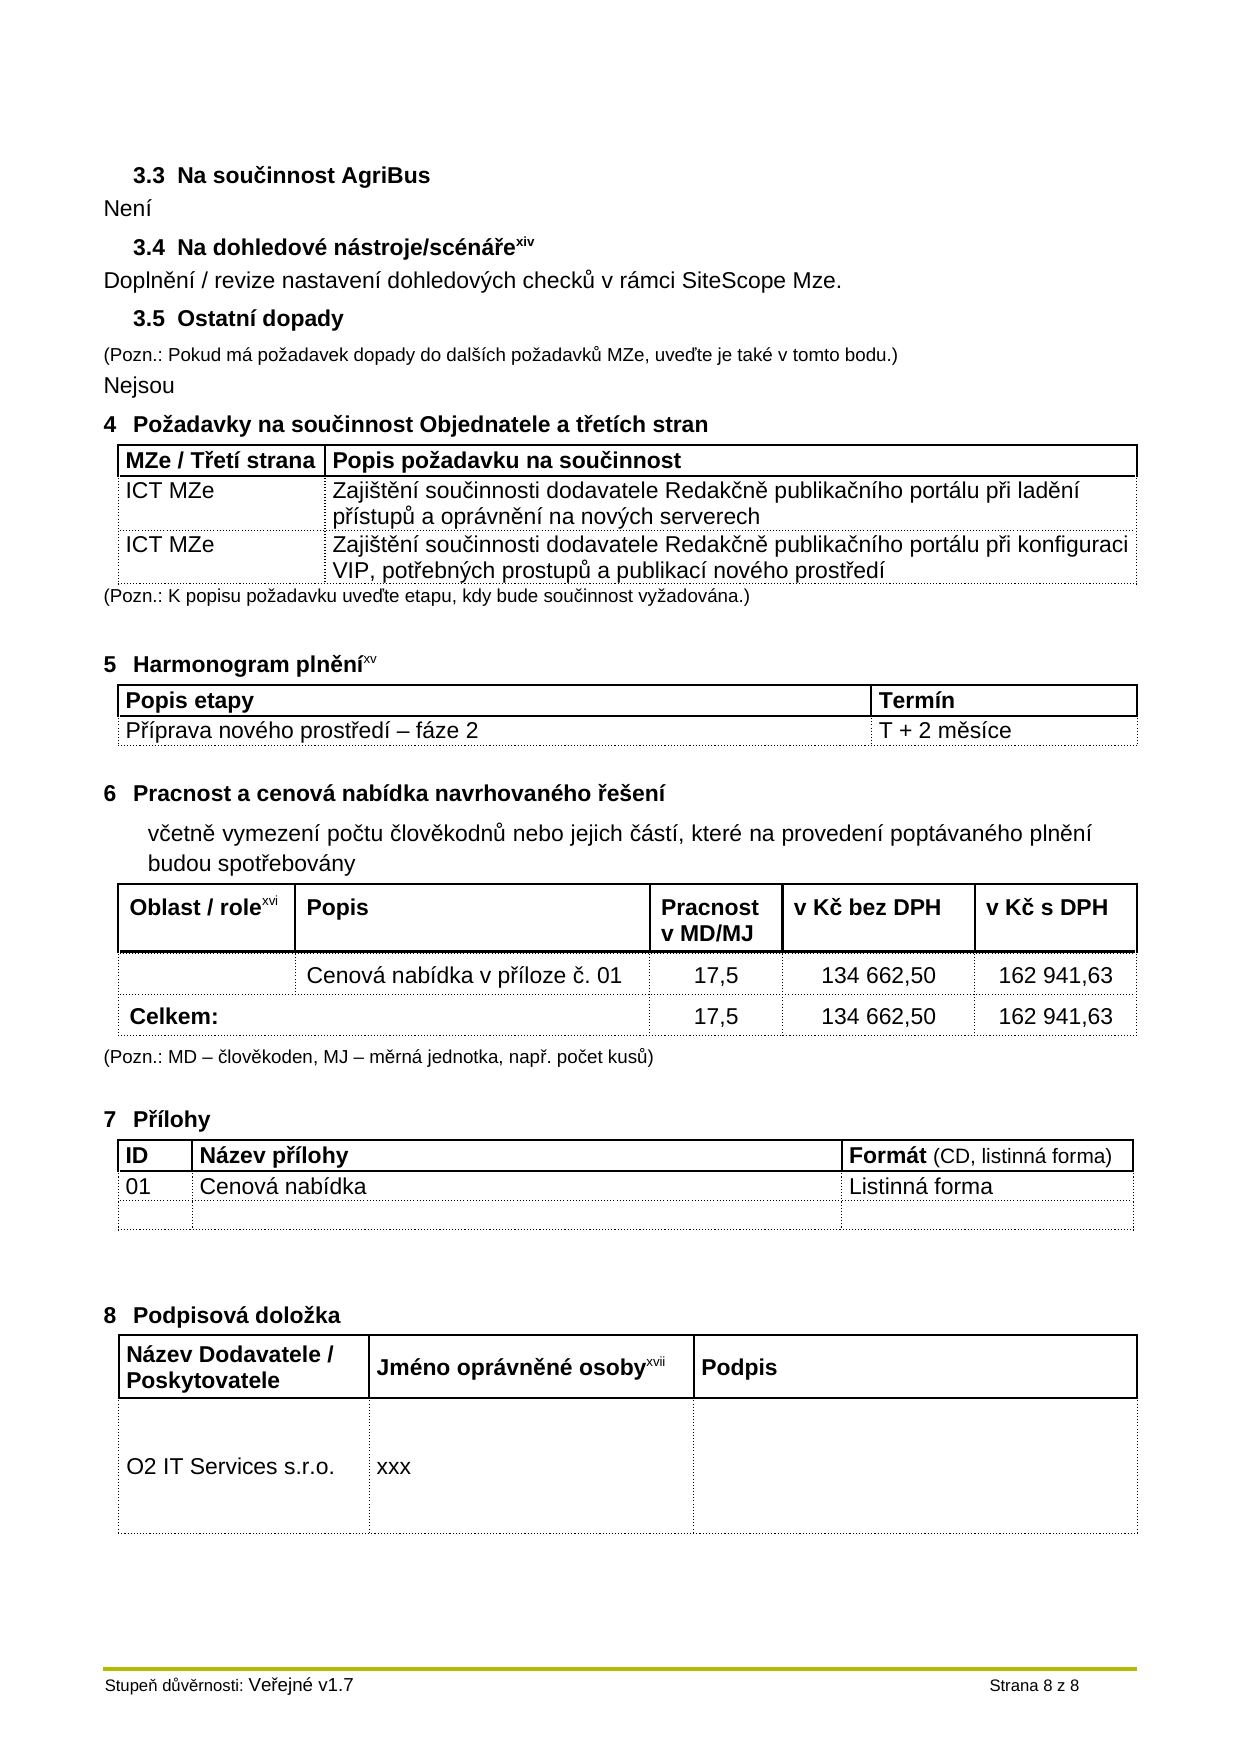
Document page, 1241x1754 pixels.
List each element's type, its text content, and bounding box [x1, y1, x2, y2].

subtitle Harmonogram plnění [103, 651, 1092, 677]
subtitle Na součinnost AgriBus [133, 162, 1092, 189]
table_cell Zajištění součinnosti dodavatele Redakčně publikačního portálu při ladění přístupů a oprávnění na nových serverech [325, 475, 1137, 529]
text (Pozn.: K popisu požadavku uveďte etapu, kdy bude součinnost vyžadována.) [103, 584, 1092, 606]
table_header Název přílohy [193, 1141, 841, 1170]
table_cell Celkem: [118, 994, 649, 1035]
table_cell 162 941,63 [975, 994, 1137, 1035]
subtitle Přílohy [103, 1106, 1092, 1133]
table_header Popis požadavku na součinnost [326, 446, 1136, 475]
table_header Formát (CD, listinná forma) [843, 1141, 1132, 1170]
table_header v Kč s DPH [976, 885, 1136, 950]
subtitle Podpisová doložka [103, 1302, 1092, 1328]
text Doplnění / revize nastavení dohledových checků v rámci SiteScope Mze. [103, 267, 1092, 293]
table_cell T + 2 měsíce [871, 717, 1137, 744]
table_header v Kč bez DPH [784, 885, 974, 950]
table_header Název Dodavatele / Poskytovatele [120, 1336, 368, 1397]
table_header Jméno oprávněné osoby [370, 1336, 693, 1397]
table_cell Cenová nabídka [192, 1172, 842, 1200]
subtitle Pracnost a cenová nabídka navrhovaného řešení [103, 779, 1092, 806]
table_cell 134 662,50 [783, 994, 974, 1035]
table_cell O2 IT Services s.r.o. [119, 1399, 369, 1533]
subtitle Požadavky na součinnost Objednatele a třetích stran [103, 411, 1092, 437]
table_header Termín [872, 686, 1136, 715]
text Není [103, 195, 1092, 221]
table_cell 17,5 [650, 953, 782, 994]
table_cell [118, 953, 295, 994]
subtitle Ostatní dopady [133, 305, 1092, 332]
table_header MZe / Třetí strana [119, 446, 324, 475]
subtitle Na dohledové nástroje/scénáře [133, 234, 1092, 260]
text (Pozn.: Pokud má požadavek dopady do dalších požadavků MZe, uveďte je také v tomto bodu.) [103, 344, 1092, 366]
table_cell 134 662,50 [783, 953, 974, 994]
table_cell Listinná forma [842, 1172, 1133, 1200]
table_cell Cenová nabídka v příloze č. 01 [295, 953, 649, 994]
table_header ID [119, 1141, 191, 1170]
table_cell [694, 1399, 1137, 1533]
table_header Pracnost v MD/MJ [651, 885, 781, 950]
table_cell Příprava nového prostředí – fáze 2 [118, 716, 871, 744]
list včetně vymezení počtu člověkodnů nebo jejich částí, které na provedení poptávaného plnění budou spotřebovány [148, 818, 1092, 877]
table_cell 01 [118, 1171, 192, 1200]
table_cell xxx [369, 1399, 694, 1533]
text Nejsou [103, 372, 1092, 398]
table_cell Zajištění součinnosti dodavatele Redakčně publikačního portálu při konfiguraci VIP, potřebných prostupů a publikací nového prostředí [325, 530, 1137, 583]
text (Pozn.: MD – člověkoden, MJ – měrná jednotka, např. počet kusů) [103, 1046, 1092, 1067]
table_cell 162 941,63 [975, 953, 1137, 994]
table_header Podpis [695, 1336, 1136, 1397]
table_cell ICT MZe [118, 476, 325, 529]
table_cell [192, 1200, 842, 1229]
table_cell [842, 1200, 1133, 1229]
table_header Popis [296, 885, 649, 950]
table_header Popis etapy [119, 686, 870, 715]
table_cell 17,5 [650, 994, 782, 1035]
table_cell ICT MZe [118, 530, 325, 583]
table_cell [118, 1200, 192, 1229]
table_header Oblast / role [119, 885, 294, 950]
